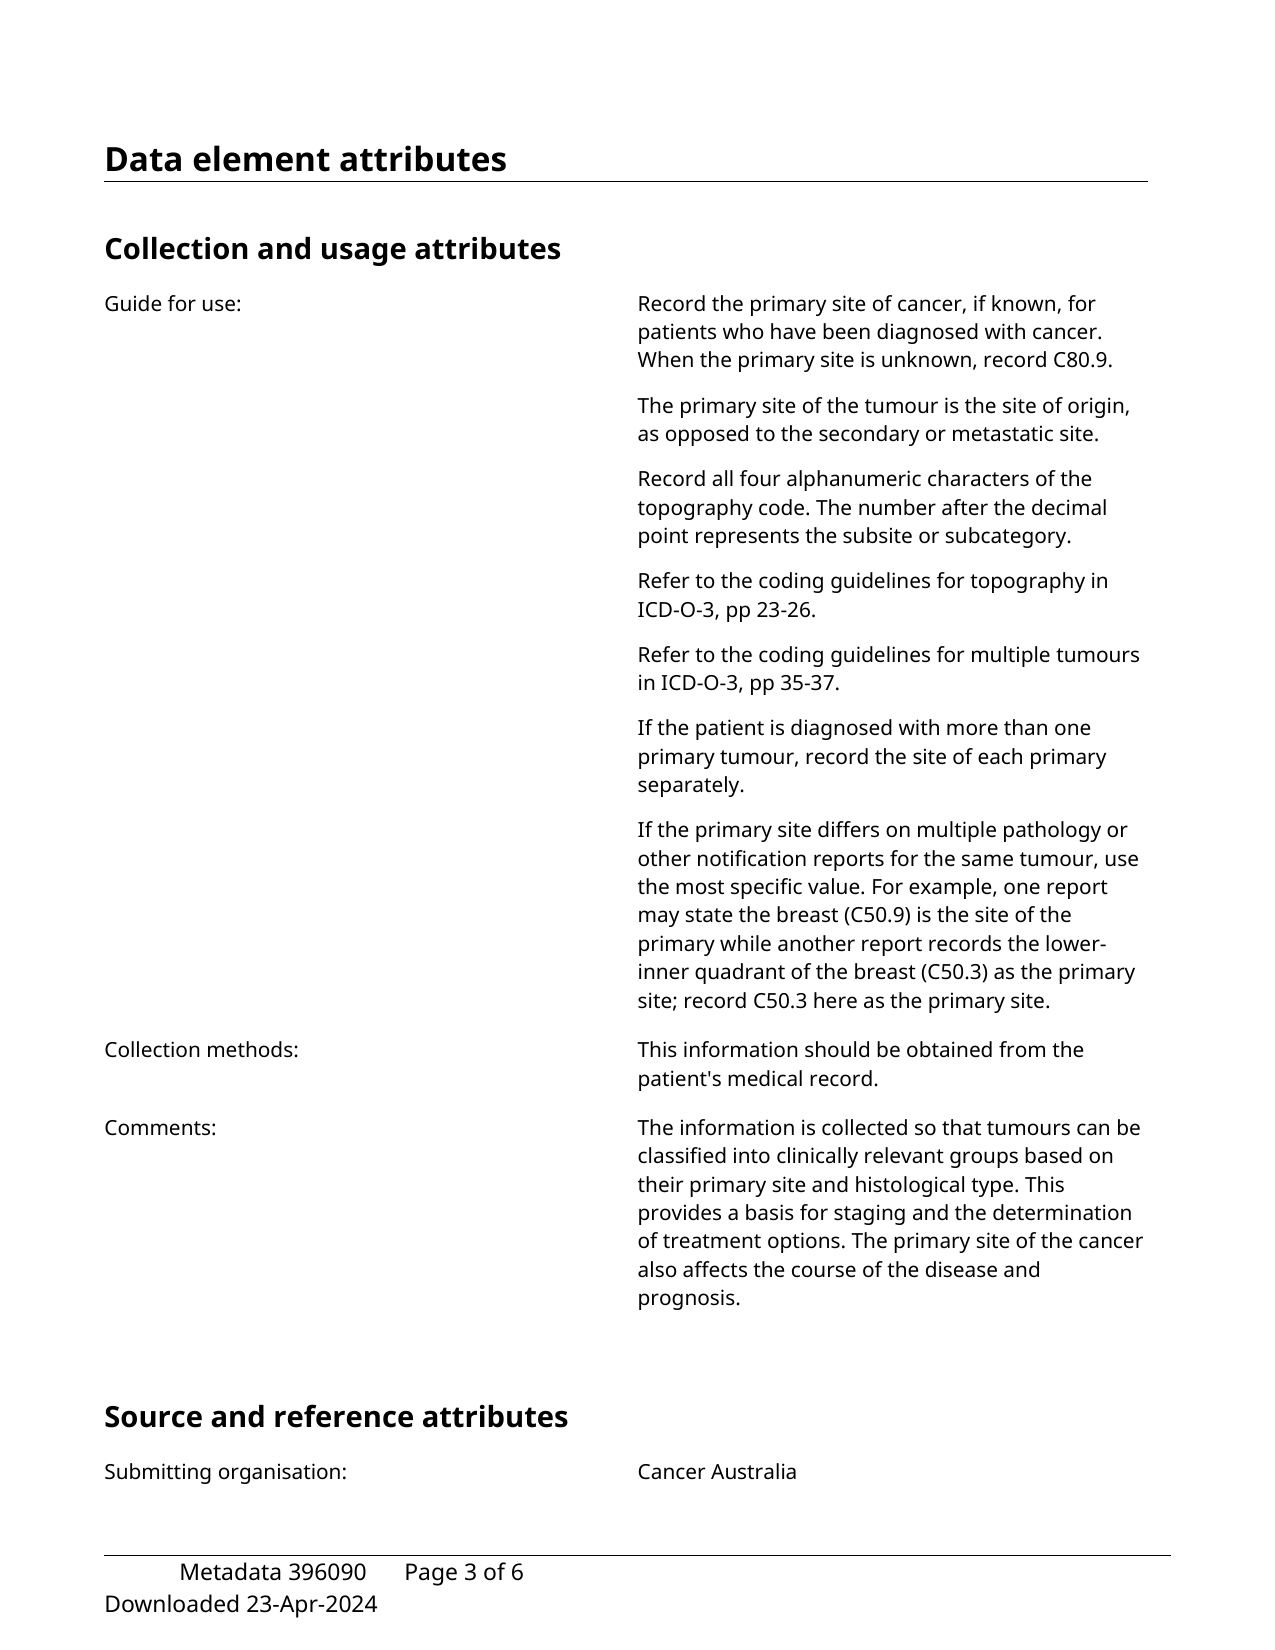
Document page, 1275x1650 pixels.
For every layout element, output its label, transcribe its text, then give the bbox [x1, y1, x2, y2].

table_cell The information is collected so that tumours can be classified into clinically relevant groups based on their primary site and histological type. This provides a basis for staging and the determination of treatment options. The primary site of the cancer also affects the course of the disease and prognosis. [626, 1103, 1159, 1351]
table_cell Cancer Australia [626, 1447, 1159, 1527]
table_cell Guide for use: [93, 278, 626, 1025]
table_cell Record the primary site of cancer, if known, for patients who have been diagnosed with cancer. When the primary site is unknown, record C80.9. The primary site of the tumour is the site of origin, as opposed to the secondary or metastatic site. Record all four alphanumeric characters of the topography code. The number after the decimal point represents the subsite or subcategory. Refer to the coding guidelines for topography in ICD-O-3, pp 23-26. Refer to the coding guidelines for multiple tumours in ICD-O-3, pp 35-37. If the patient is diagnosed with more than one primary tumour, record the site of each primary separately. If the primary site differs on multiple pathology or other notification reports for the same tumour, use the most specific value. For example, one report may state the breast (C50.9) is the site of the primary while another report records the lower-inner quadrant of the breast (C50.3) as the primary site; record C50.3 here as the primary site. [626, 278, 1159, 1025]
table_cell Collection and usage attributes [93, 183, 1159, 278]
table_cell Comments: [93, 1103, 626, 1351]
table_cell Collection methods: [93, 1025, 626, 1102]
table_cell This information should be obtained from the patient's medical record. [626, 1025, 1159, 1102]
table_cell Source and reference attributes [93, 1351, 1159, 1447]
table_cell Submitting organisation: [93, 1447, 626, 1527]
table_header Data element attributes [93, 110, 1159, 182]
